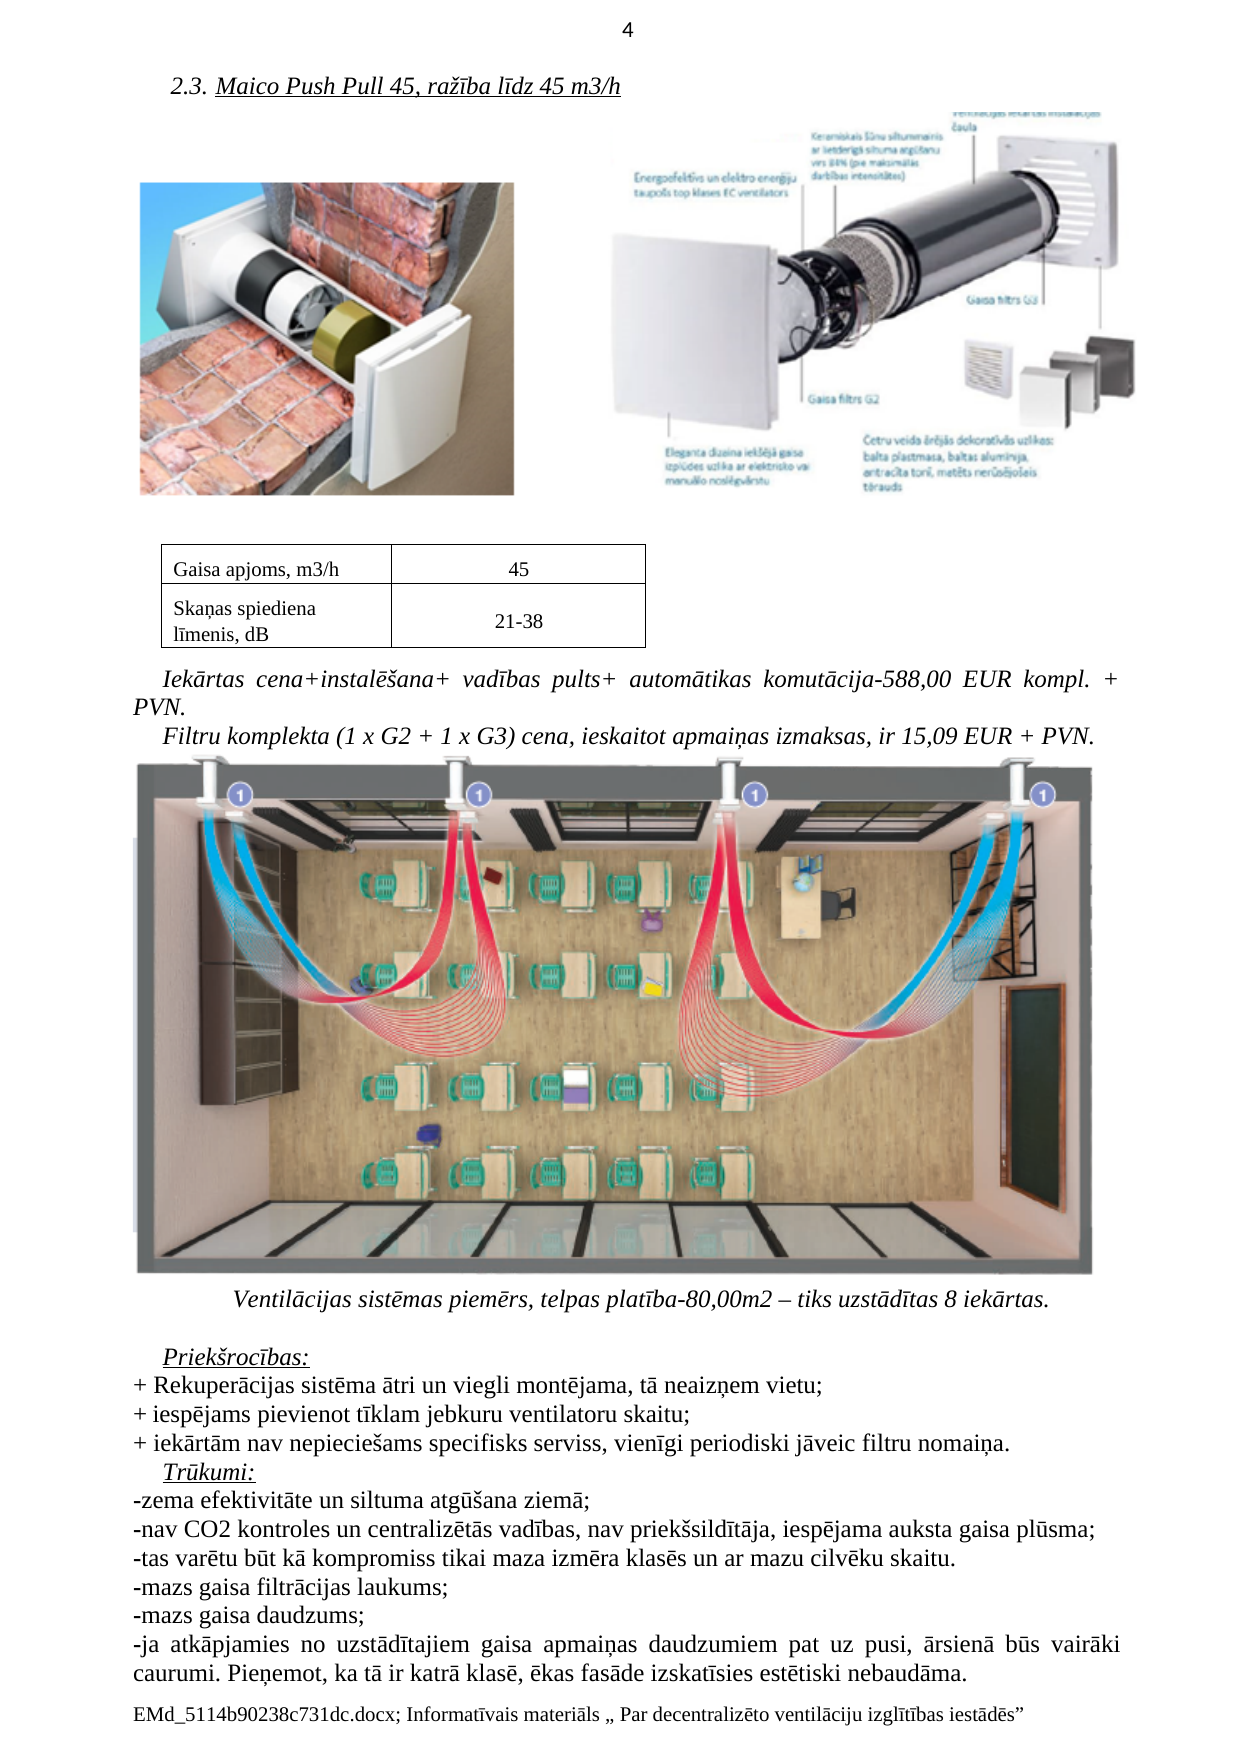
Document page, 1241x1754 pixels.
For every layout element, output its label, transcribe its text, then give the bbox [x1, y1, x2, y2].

text + Rekuperācijas sistēma ātri un viegli montējama, tā neaizņem vietu; [133, 1371, 1122, 1399]
picture [132, 750, 1101, 1285]
text -mazs gaisa daudzums; [133, 1601, 1122, 1629]
text + iekārtām nav nepieciešams specifisks serviss, vienīgi periodiski jāveic filtru nomaiņa. [133, 1428, 1122, 1457]
text + iespējams pievienot tīklam jebkuru ventilatoru skaitu; [133, 1399, 1122, 1428]
text Filtru komplekta (1 x G2 + 1 x G3) cena, ieskaitot apmaiņas izmaksas, ir 15,09 EUR + PVN. [133, 721, 1122, 750]
text -ja atkāpjamies no uzstādītajiem gaisa apmaiņas daudzumiem pat uz pusi, ārsienā būs vairāki caurumi. Pieņemot, ka tā ir katrā klasē, ēkas fasāde izskatīsies estētiski nebaudāma. [133, 1629, 1122, 1687]
text Ventilācijas sistēmas piemērs, telpas platība-80,00m2 – tiks uzstādītas 8 iekārtas. [133, 1284, 1122, 1313]
text Trūkumi: [133, 1457, 1122, 1486]
text -zema efektivitāte un siltuma atgūšana ziemā; [133, 1486, 1122, 1514]
text Priekšrocības: [133, 1342, 1122, 1371]
list Maico Push Pull 45, ražība līdz 45 m3/h [170, 71, 1122, 99]
picture [132, 112, 1152, 509]
text -nav CO2 kontroles un centralizētās vadības, nav priekšsildītāja, iespējama auksta gaisa plūsma; [133, 1514, 1122, 1543]
table_header Gaisa apjoms, m3/h [162, 545, 391, 583]
text -tas varētu būt kā kompromiss tikai maza izmēra klasēs un ar mazu cilvēku skaitu. [133, 1543, 1122, 1572]
text -mazs gaisa filtrācijas laukums; [133, 1572, 1122, 1601]
table_header 45 [392, 545, 645, 583]
table_cell 21-38 [392, 584, 645, 647]
text Iekārtas cena+instalēšana+ vadības pults+ automātikas komutācija-588,00 EUR kompl. + PVN. [133, 664, 1122, 721]
table_cell Skaņas spiediena līmenis, dB [162, 584, 391, 647]
